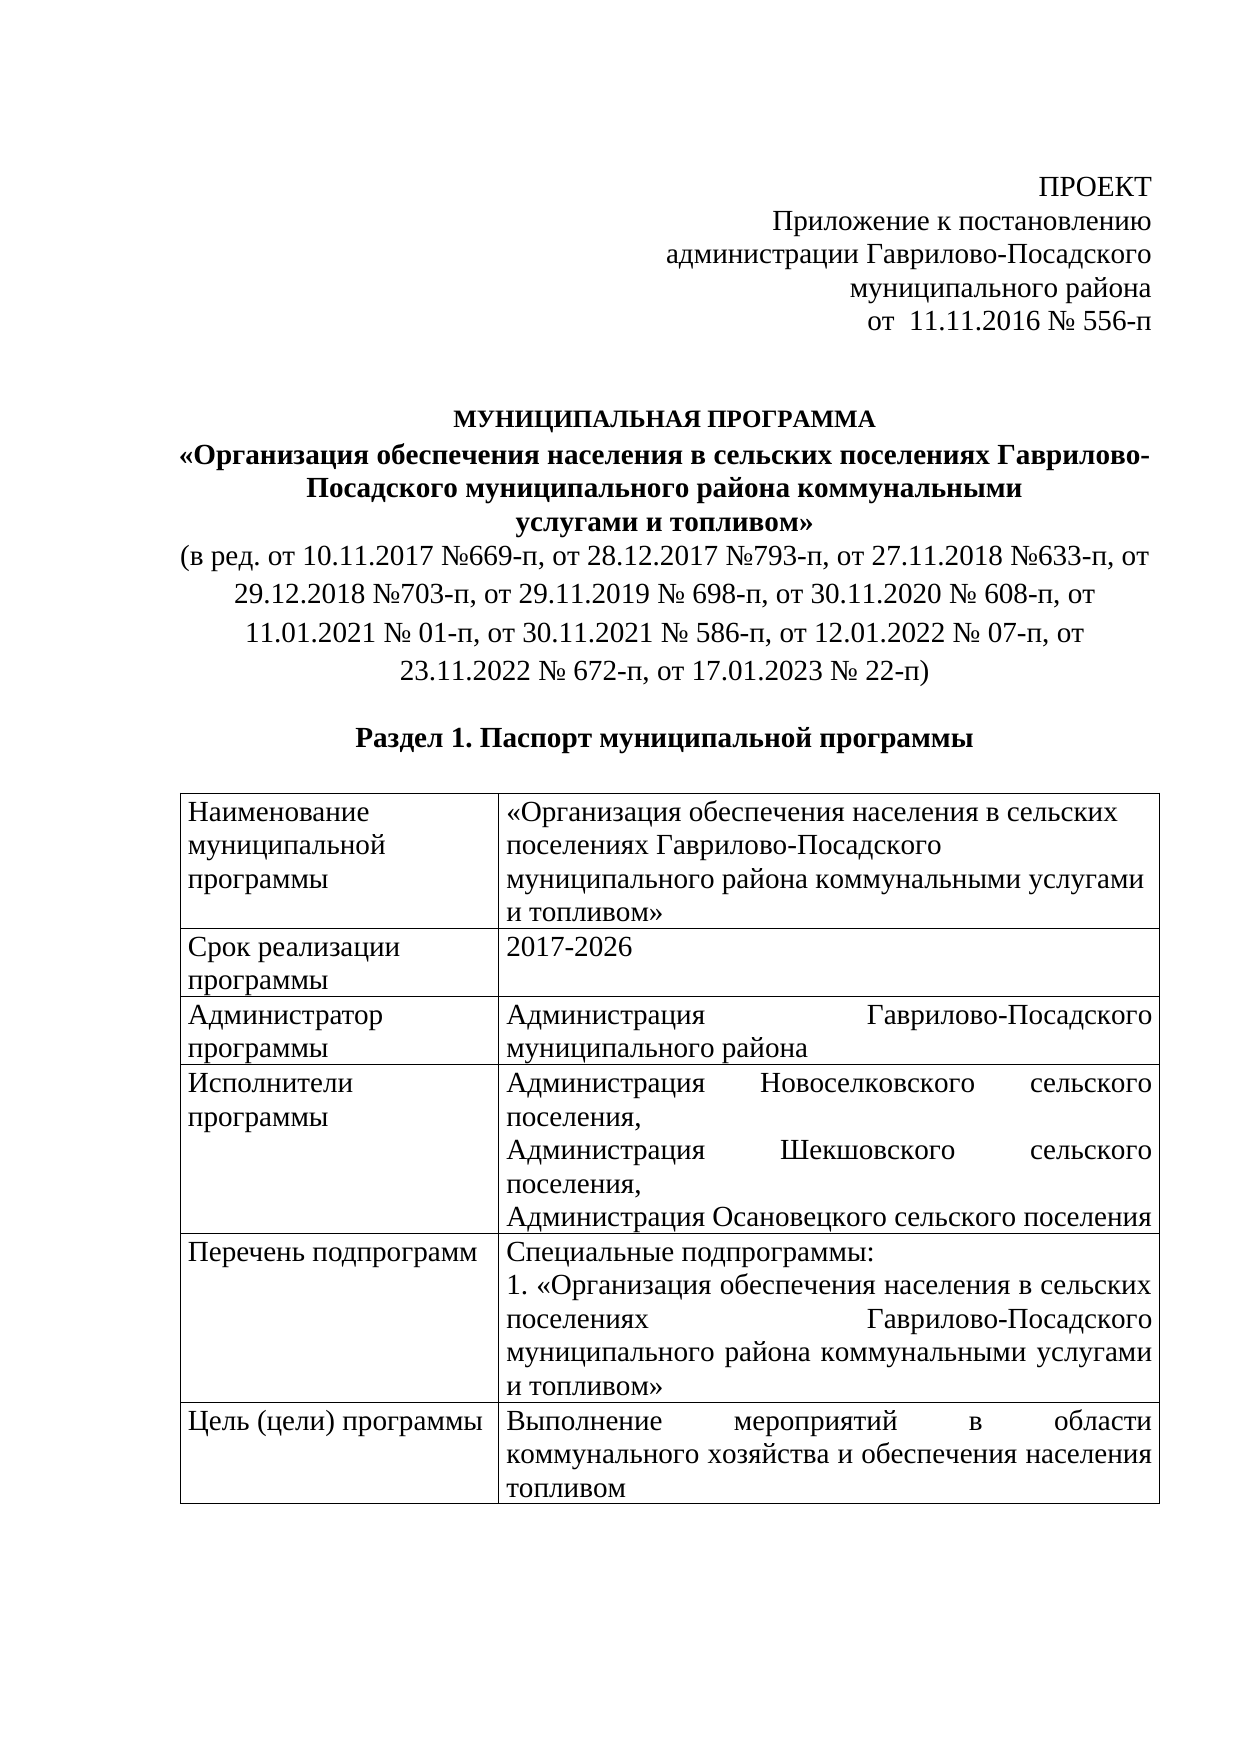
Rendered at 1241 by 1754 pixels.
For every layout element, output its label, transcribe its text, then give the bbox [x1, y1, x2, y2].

text Раздел 1. Паспорт муниципальной программы [177, 721, 1152, 754]
text от 11.11.2016 № 556-п [177, 303, 1152, 337]
text (в ред. от 10.11.2017 №669-п, от 28.12.2017 №793-п, от 27.11.2018 №633-п, от 29.12.2018 №703-п, от 29.11.2019 № 698-п, от 30.11.2020 № 608-п, от 11.01.2021 № 01-п, от 30.11.2021 № 586-п, от 12.01.2022 № 07-п, от 23.11.2022 № 672-п, от 17.01.2023 № 22-п) [177, 538, 1152, 687]
table_header «Организация обеспечения населения в сельских поселениях Гаврилово-Посадского муниципального района коммунальными услугами и топливом» [499, 794, 1159, 928]
text «Организация обеспечения населения в сельских поселениях Гаврилово-Посадского муниципального района коммунальными [177, 437, 1152, 504]
table_cell Цель (цели) программы [181, 1403, 498, 1503]
text Приложение к постановлению [177, 203, 1152, 236]
table_cell Специальные подпрограммы: 1. «Организация обеспечения населения в сельских поселениях Гаврилово-Посадского муниципального района коммунальными услугами и топливом» [499, 1234, 1159, 1402]
table_cell 2017-2026 [499, 929, 1159, 996]
text услугами и топливом» [177, 504, 1152, 538]
table_cell Перечень подпрограмм [181, 1234, 498, 1402]
table_header Наименование муниципальной программы [181, 794, 498, 928]
table_cell Срок реализации программы [181, 929, 498, 996]
table_cell Администрация Гаврилово-Посадского муниципального района [499, 997, 1159, 1064]
text администрации Гаврилово-Посадского [177, 236, 1152, 270]
table_cell Исполнители программы [181, 1065, 498, 1233]
text МУНИЦИПАЛЬНАЯ ПРОГРАММА [177, 404, 1152, 433]
table_cell Выполнение мероприятий в области коммунального хозяйства и обеспечения населения топливом [499, 1403, 1159, 1503]
text ПРОЕКТ [177, 169, 1152, 203]
table_cell Администрация Новоселковского сельского поселения, Администрация Шекшовского сельского поселения, Администрация Осановецкого сельского поселения [499, 1065, 1159, 1233]
table_cell Администратор программы [181, 997, 498, 1064]
text муниципального района [177, 270, 1152, 303]
